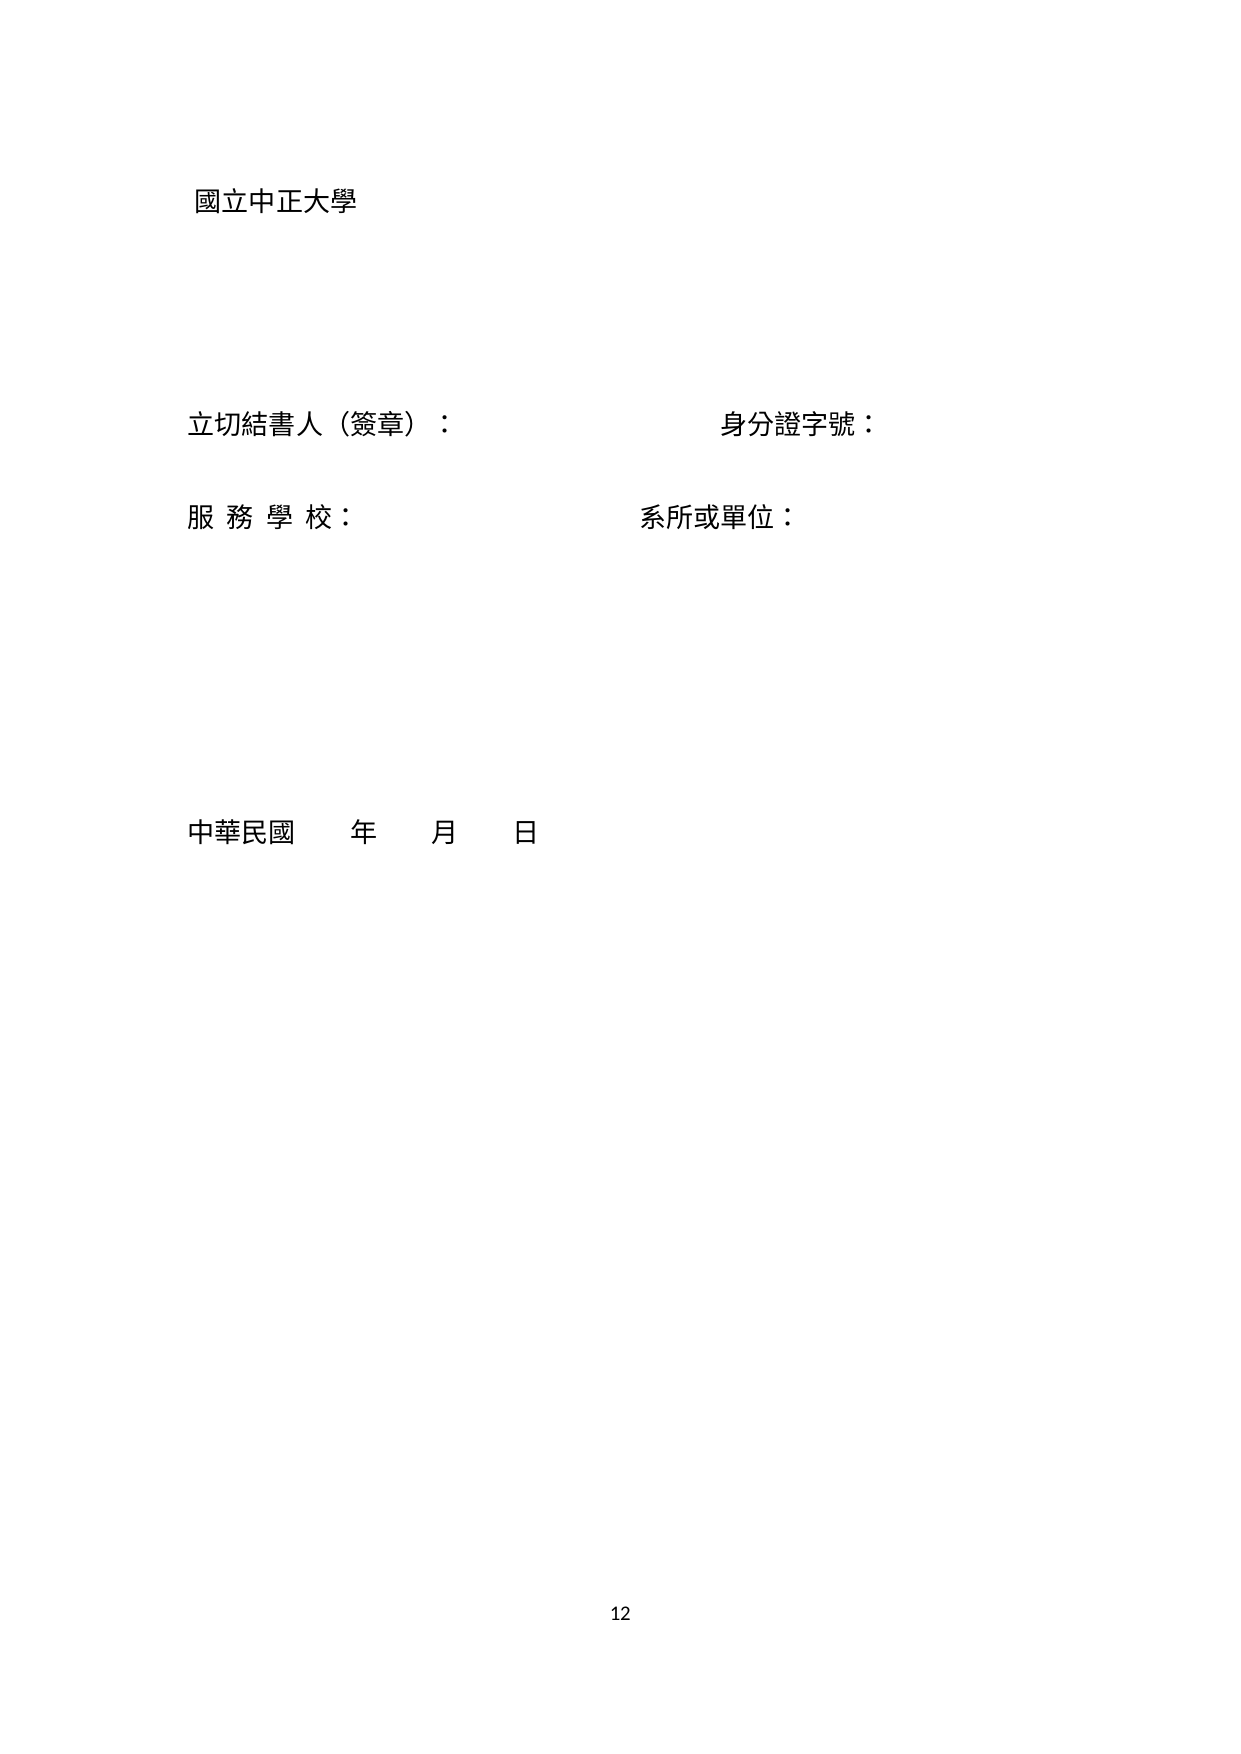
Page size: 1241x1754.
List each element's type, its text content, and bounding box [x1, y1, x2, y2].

text 國立中正大學 [187, 162, 1053, 237]
text 立切結書人（簽章）： 身分證字號： [187, 385, 1053, 460]
text 中華民國 年 月 日 [187, 793, 1053, 868]
text 服 務 學 校： 系所或單位： [187, 478, 1053, 553]
